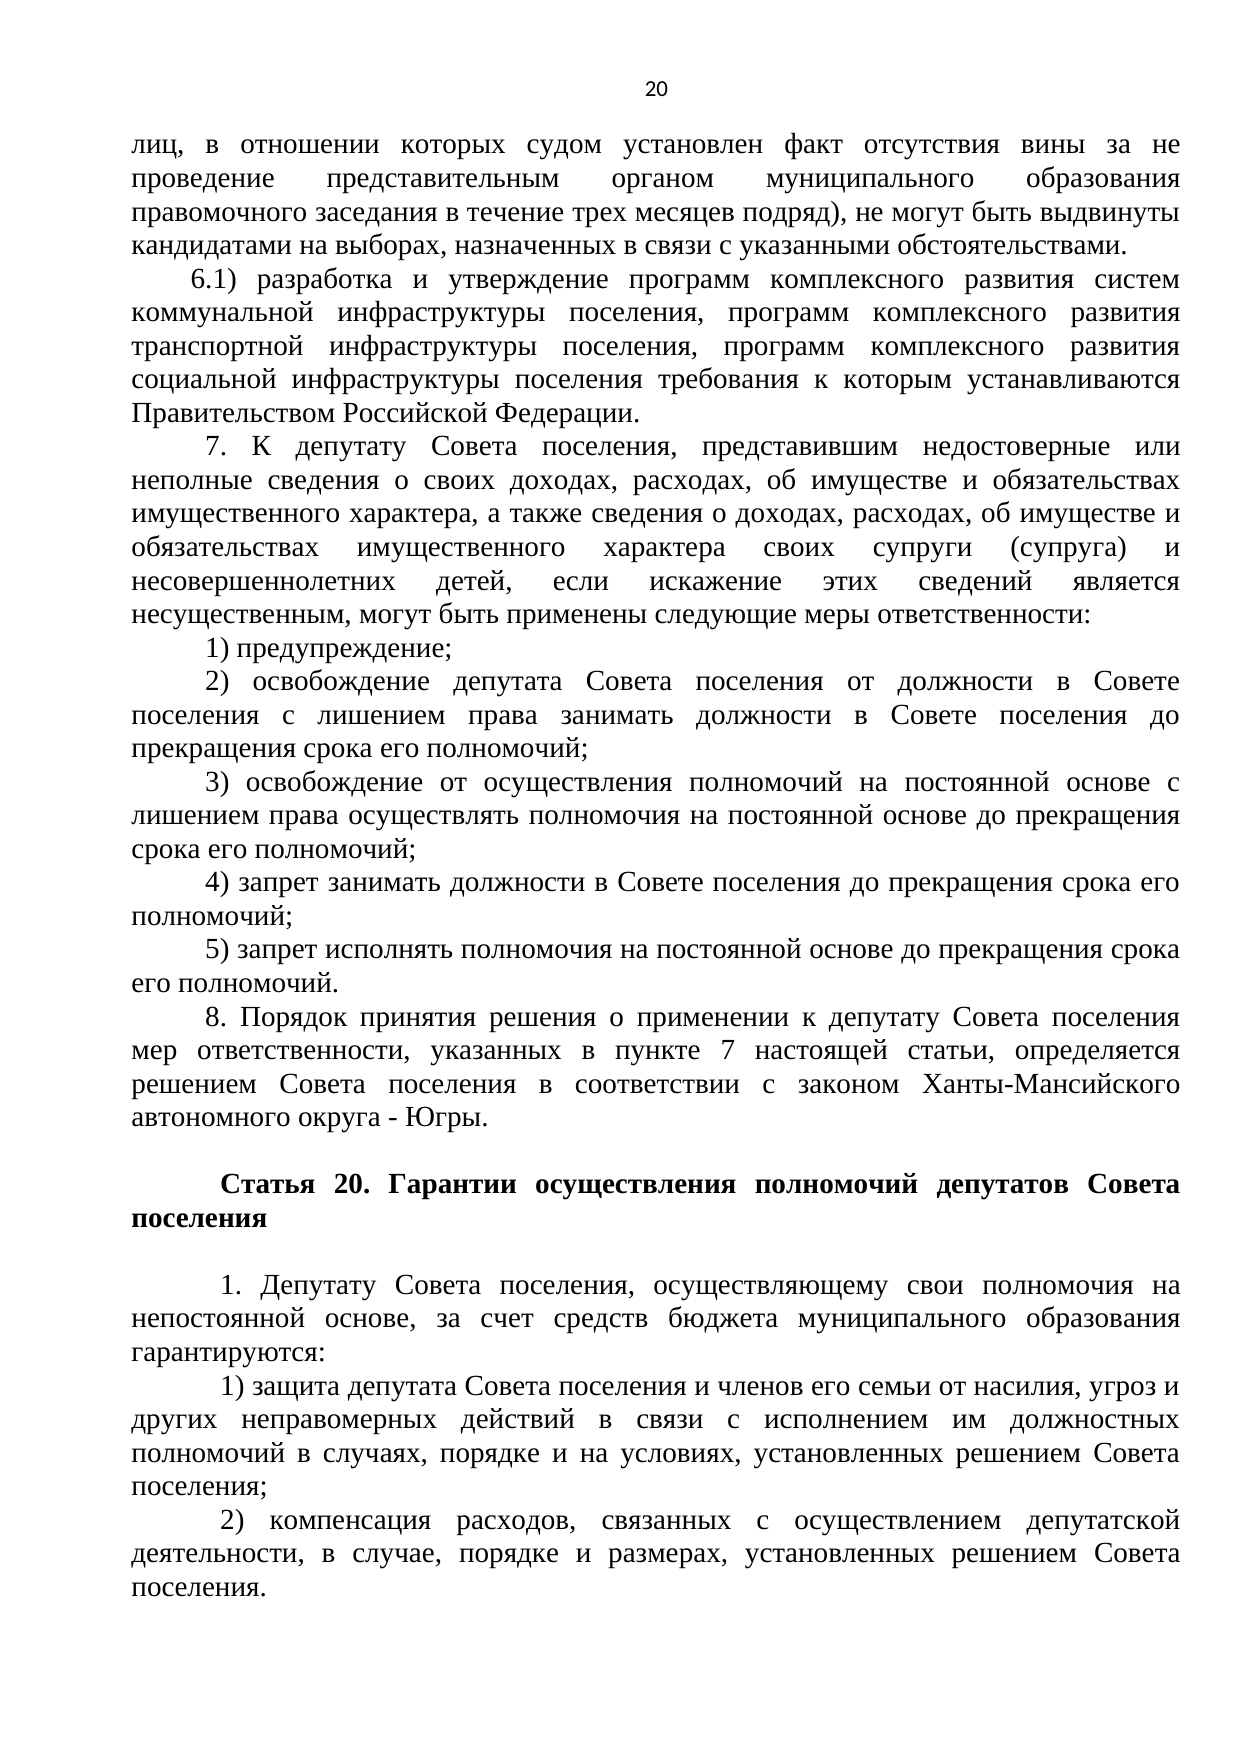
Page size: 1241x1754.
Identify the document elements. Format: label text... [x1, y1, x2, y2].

text 3) освобождение от осуществления полномочий на постоянной основе с лишением права осуществлять полномочия на постоянной основе до прекращения срока его полномочий; [131, 764, 1181, 864]
text 1) предупреждение; [131, 630, 1181, 663]
text 2) освобождение депутата Совета поселения от должности в Совете поселения с лишением права занимать должности в Совете поселения до прекращения срока его полномочий; [131, 663, 1181, 764]
text 1. Депутату Совета поселения, осуществляющему свои полномочия на непостоянной основе, за счет средств бюджета муниципального образования гарантируются: [131, 1267, 1181, 1368]
text Статья 20. Гарантии осуществления полномочий депутатов Совета поселения [131, 1166, 1181, 1233]
text 6.1) разработка и утверждение программ комплексного развития систем коммунальной инфраструктуры поселения, программ комплексного развития транспортной инфраструктуры поселения, программ комплексного развития социальной инфраструктуры поселения требования к которым устанавливаются Правительством Российской Федерации. [131, 261, 1181, 428]
text 1) защита депутата Совета поселения и членов его семьи от насилия, угроз и других неправомерных действий в связи с исполнением им должностных полномочий в случаях, порядке и на условиях, установленных решением Совета поселения; [131, 1368, 1181, 1502]
text 7. К депутату Совета поселения, представившим недостоверные или неполные сведения о своих доходах, расходах, об имуществе и обязательствах имущественного характера, а также сведения о доходах, расходах, об имуществе и обязательствах имущественного характера своих супруги (супруга) и несовершеннолетних детей, если искажение этих сведений является несущественным, могут быть применены следующие меры ответственности: [131, 428, 1181, 630]
text 5) запрет исполнять полномочия на постоянной основе до прекращения срока его полномочий. [131, 932, 1181, 999]
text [131, 127, 1181, 261]
text 4) запрет занимать должности в Совете поселения до прекращения срока его полномочий; [131, 864, 1181, 932]
text 2) компенсация расходов, связанных с осуществлением депутатской деятельности, в случае, порядке и размерах, установленных решением Совета поселения. [131, 1502, 1181, 1602]
text 8. Порядок принятия решения о применении к депутату Совета поселения мер ответственности, указанных в пункте 7 настоящей статьи, определяется решением Совета поселения в соответствии с законом Ханты-Мансийского автономного округа - Югры. [131, 999, 1181, 1133]
